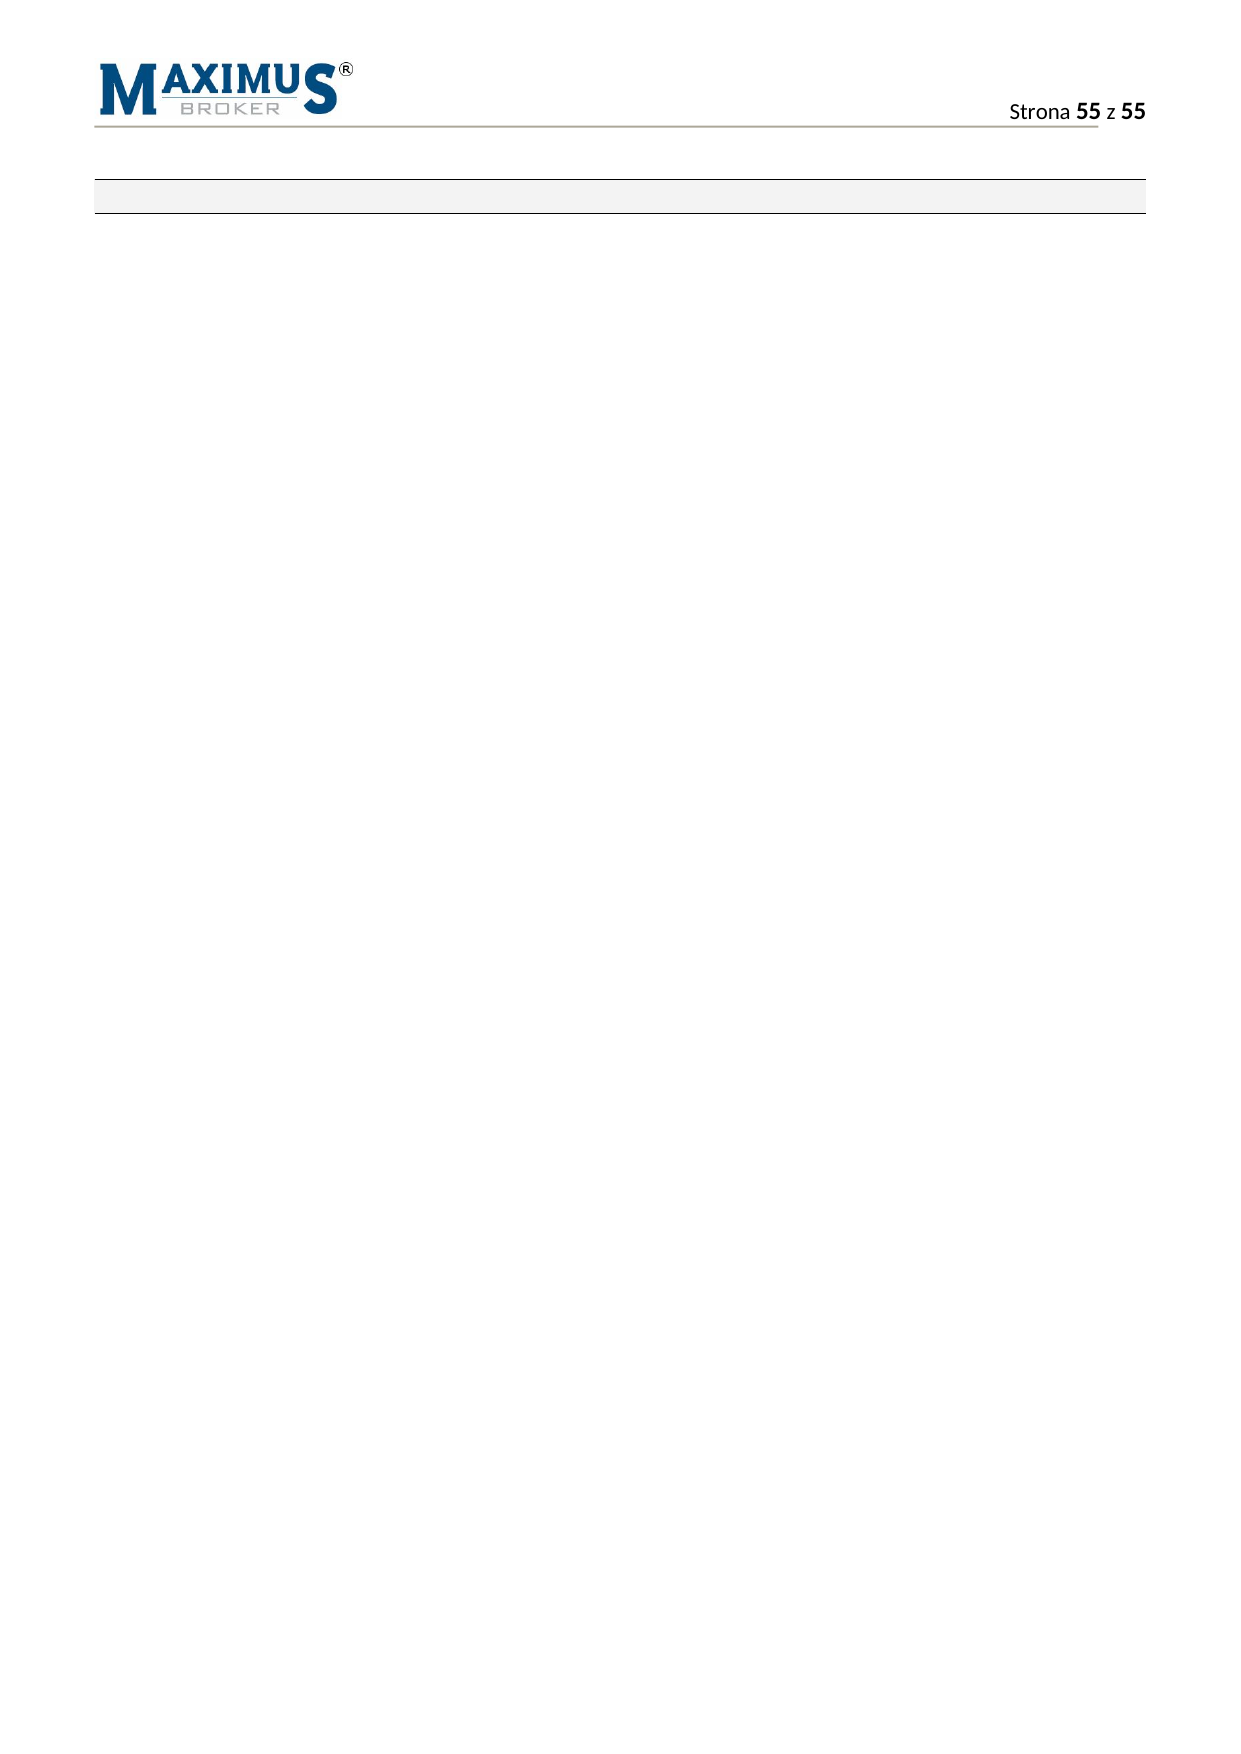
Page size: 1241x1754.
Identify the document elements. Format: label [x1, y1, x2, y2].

picture [94, 58, 359, 119]
